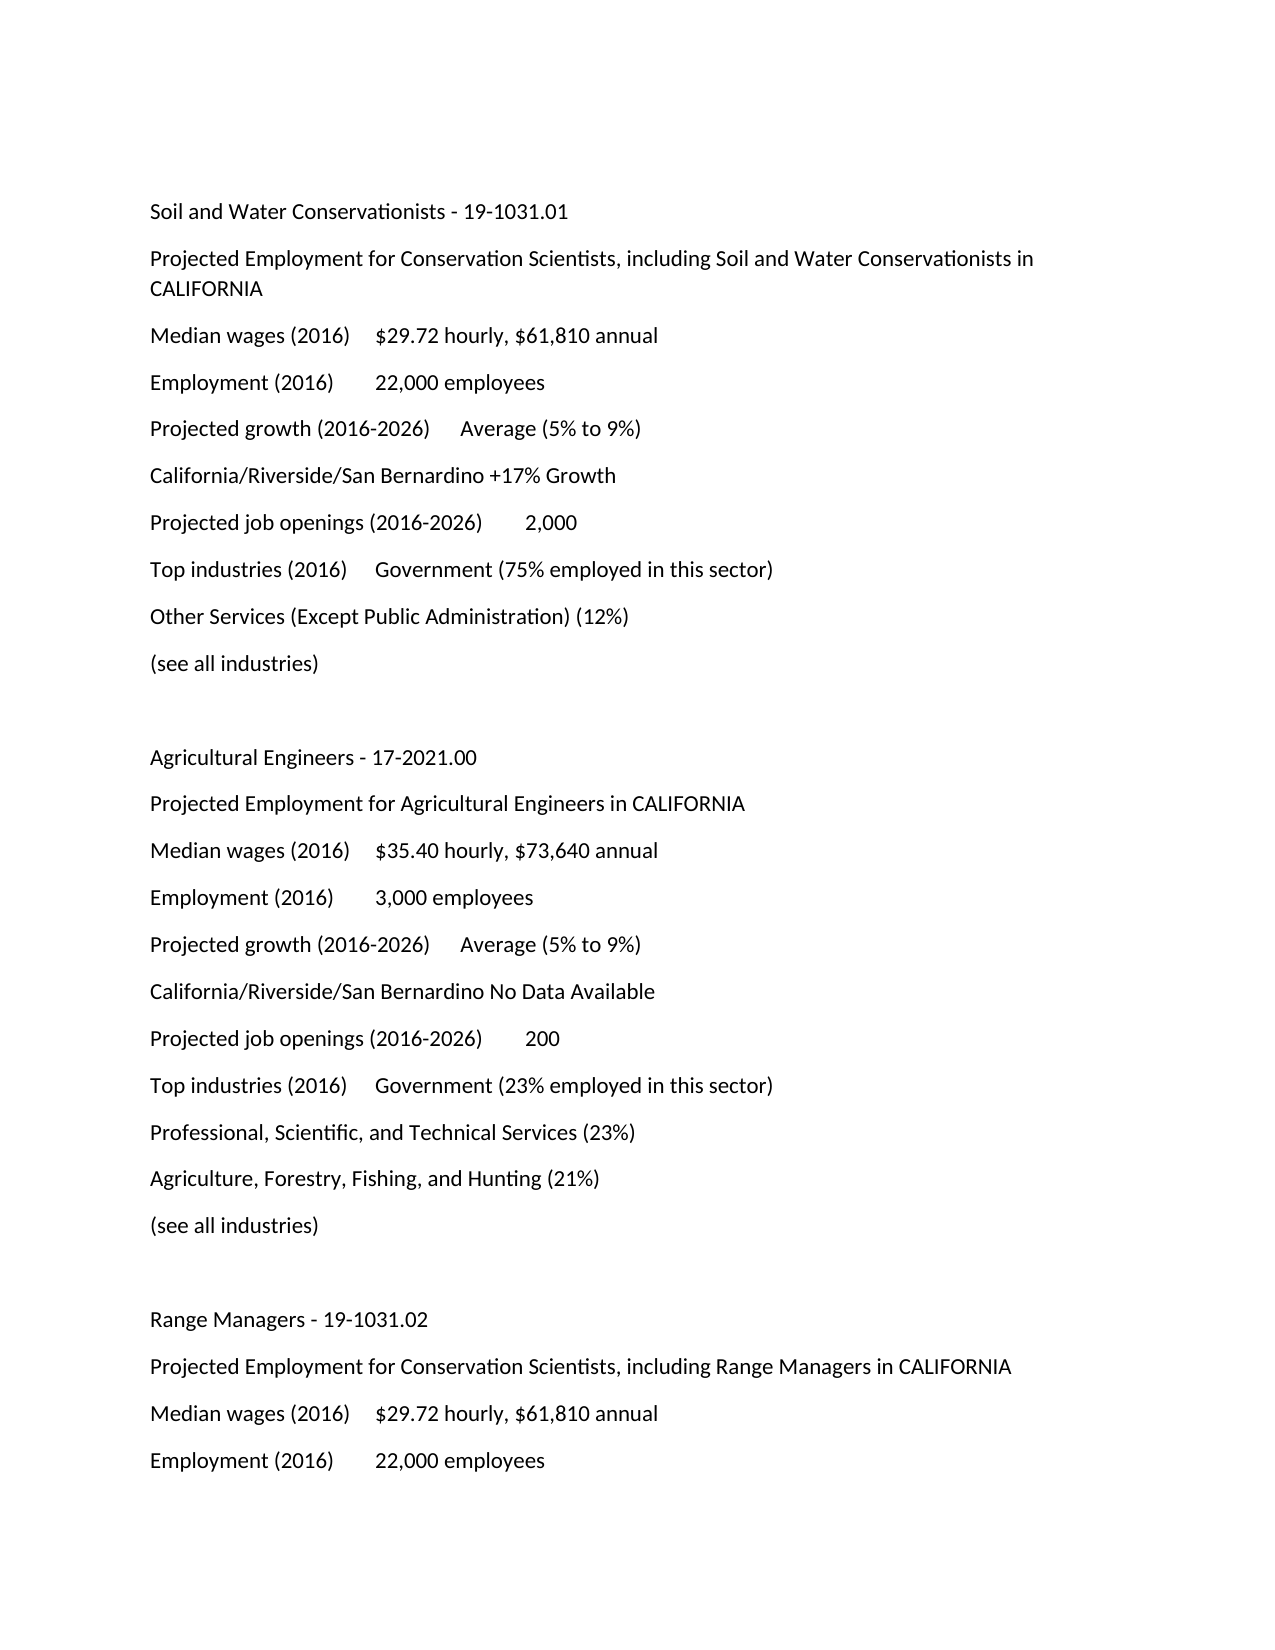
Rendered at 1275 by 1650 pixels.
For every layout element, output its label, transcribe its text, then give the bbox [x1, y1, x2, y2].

text Agricultural Engineers - 17-2021.00 [150, 743, 1125, 771]
text Range Managers - 19-1031.02 [150, 1305, 1125, 1333]
text Projected job openings (2016-2026) 2,000 [150, 508, 1125, 536]
text Projected Employment for Agricultural Engineers in CALIFORNIA [150, 789, 1125, 818]
text Projected Employment for Conservation Scientists, including Range Managers in CALIFORNIA [150, 1352, 1125, 1380]
text Employment (2016) 22,000 employees [150, 368, 1125, 396]
text (see all industries) [150, 1211, 1125, 1239]
text Median wages (2016) $29.72 hourly, $61,810 annual [150, 321, 1125, 349]
text Employment (2016) 3,000 employees [150, 883, 1125, 911]
text Soil and Water Conservationists - 19-1031.01 [150, 197, 1125, 225]
text Agriculture, Forestry, Fishing, and Hunting (21%) [150, 1164, 1125, 1193]
text California/Riverside/San Bernardino +17% Growth [150, 461, 1125, 489]
text Top industries (2016) Government (23% employed in this sector) [150, 1071, 1125, 1099]
text Projected job openings (2016-2026) 200 [150, 1024, 1125, 1052]
text Professional, Scientific, and Technical Services (23%) [150, 1118, 1125, 1146]
text Projected growth (2016-2026) Average (5% to 9%) [150, 414, 1125, 443]
text California/Riverside/San Bernardino No Data Available [150, 977, 1125, 1005]
text Median wages (2016) $29.72 hourly, $61,810 annual [150, 1399, 1125, 1427]
text Other Services (Except Public Administration) (12%) [150, 602, 1125, 630]
text Projected growth (2016-2026) Average (5% to 9%) [150, 930, 1125, 958]
text Median wages (2016) $35.40 hourly, $73,640 annual [150, 836, 1125, 864]
text Top industries (2016) Government (75% employed in this sector) [150, 555, 1125, 583]
text Projected Employment for Conservation Scientists, including Soil and Water Conservationists in CALIFORNIA [150, 244, 1125, 302]
text (see all industries) [150, 649, 1125, 677]
text Employment (2016) 22,000 employees [150, 1446, 1125, 1474]
